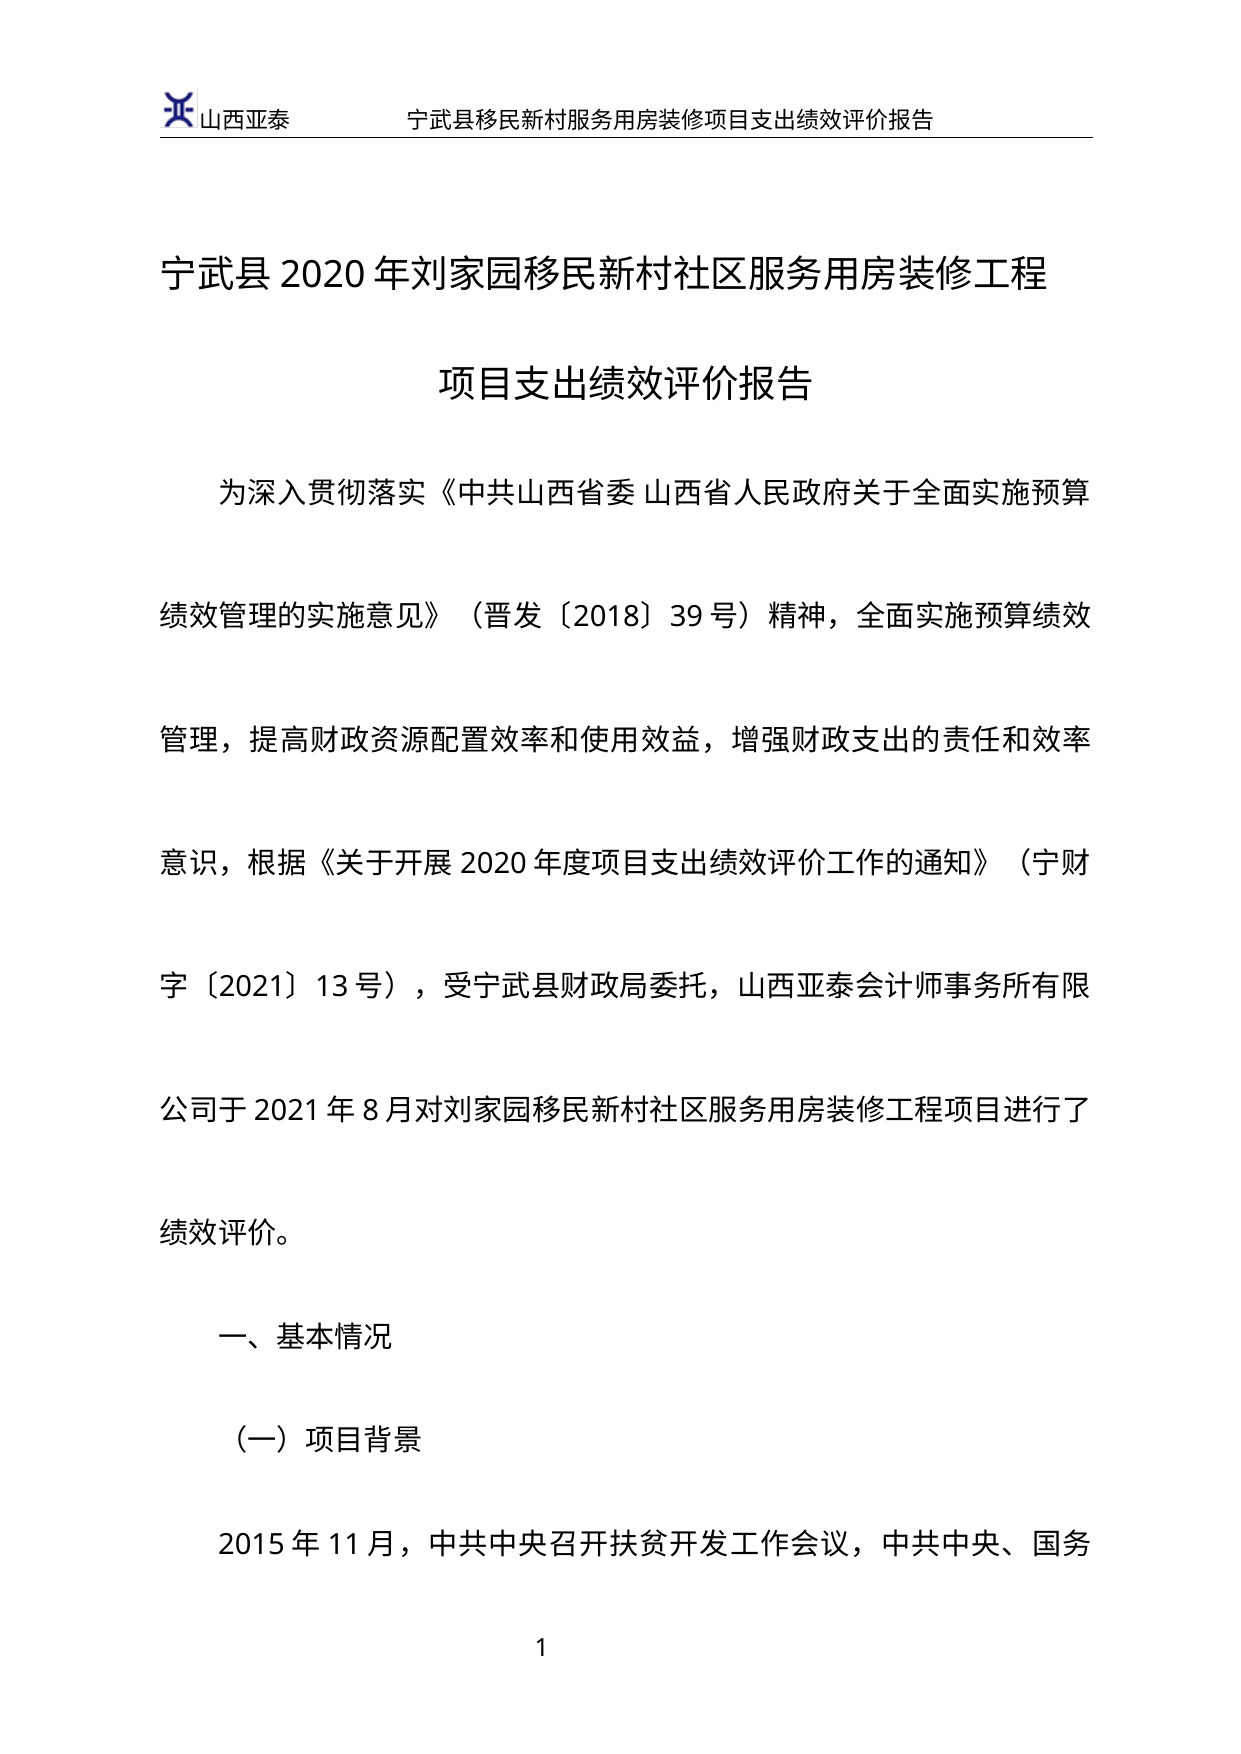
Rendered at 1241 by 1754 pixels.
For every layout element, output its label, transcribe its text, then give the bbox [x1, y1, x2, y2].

text 宁武县2020年刘家园移民新村社区服务用房装修工程 [159, 231, 1093, 313]
text 为深入贯彻落实《中共山西省委 山西省人民政府关于全面实施预算绩效管理的实施意见》（晋发〔2018〕39号）精神，全面实施预算绩效管理，提高财政资源配置效率和使用效益，增强财政支出的责任和效率意识，根据《关于开展2020年度项目支出绩效评价工作的通知》（宁财字〔2021〕13号），受宁武县财政局委托，山西亚泰会计师事务所有限公司于2021年8月对刘家园移民新村社区服务用房装修工程项目进行了绩效评价。 [159, 449, 1093, 1272]
subtitle 一、基本情况 [159, 1293, 1093, 1376]
picture [159, 88, 199, 129]
subtitle （一）项目背景 [159, 1397, 1093, 1479]
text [159, 1500, 1093, 1583]
text 项目支出绩效评价报告 [159, 340, 1093, 422]
